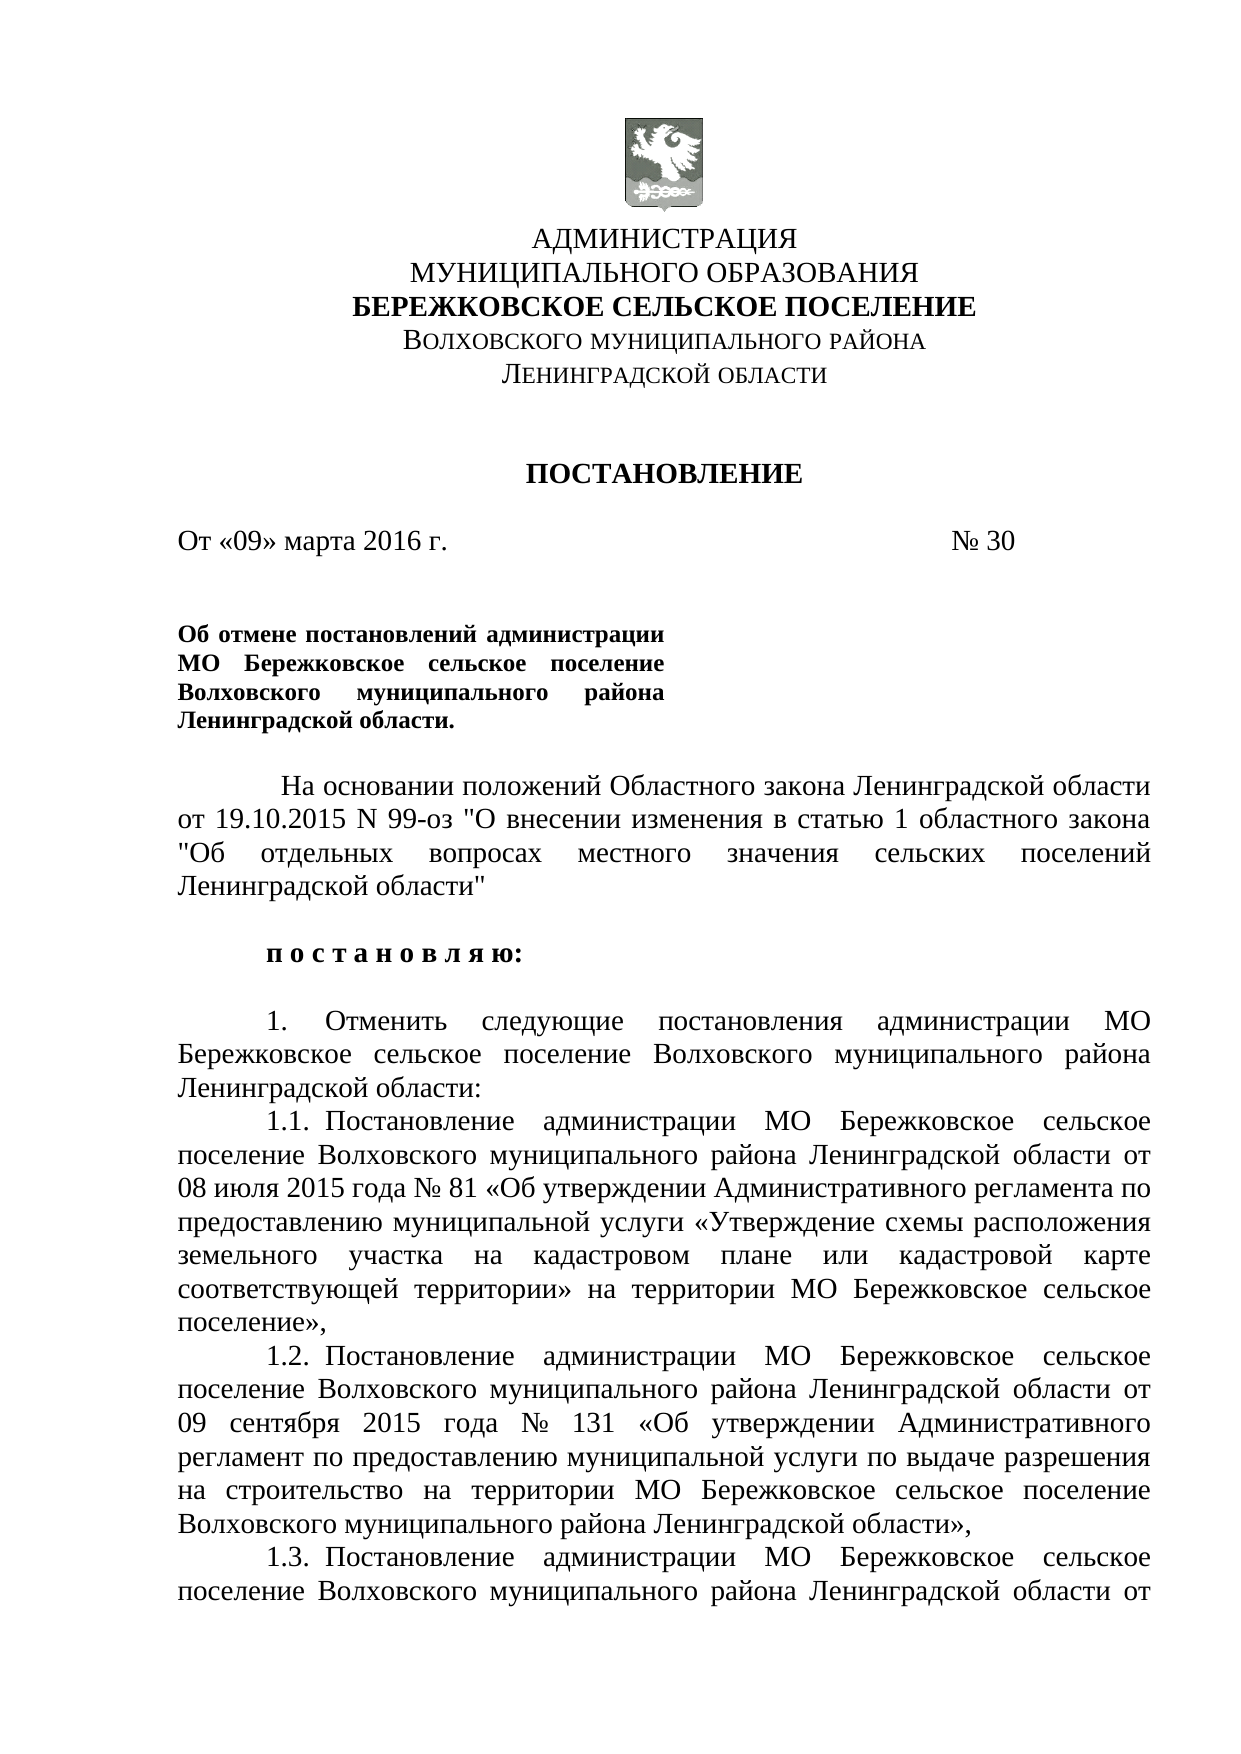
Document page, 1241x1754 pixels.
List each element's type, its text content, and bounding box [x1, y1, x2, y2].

text п о с т а н о в л я ю: [177, 936, 1152, 969]
text От «09» марта 2016 г. № 30 [177, 523, 1152, 557]
subtitle АДМИНИСТРАЦИЯ [177, 222, 1152, 255]
text Волховского муниципального района [177, 322, 1152, 356]
title Постановление администрации МО Бережковское сельское поселение Волховского муниципального района Ленинградской области от 09 сентября 2015 года № 131 «Об утверждении Административного регламент по предоставлению муниципальной услуги по выдаче разрешения на строительство на территории МО Бережковское сельское поселение Волховского муниципального района Ленинградской области», [177, 1338, 1152, 1539]
picture [625, 118, 703, 212]
text ПОСТАНОВЛЕНИЕ [177, 456, 1152, 490]
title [177, 1539, 1152, 1606]
text На основании положений Областного закона Ленинградской области от 19.10.2015 N 99-оз "О внесении изменения в статью 1 областного закона "Об отдельных вопросах местного значения сельских поселений Ленинградской области" [177, 768, 1152, 902]
title Отменить следующие постановления администрации МО Бережковское сельское поселение Волховского муниципального района Ленинградской области: [177, 1003, 1152, 1103]
text Ленинградской области [177, 356, 1152, 389]
title Постановление администрации МО Бережковское сельское поселение Волховского муниципального района Ленинградской области от 08 июля 2015 года № 81 «Об утверждении Административного регламента по предоставлению муниципальной услуги «Утверждение схемы расположения земельного участка на кадастровом плане или кадастровой карте соответствующей территории» на территории МО Бережковское сельское поселение», [177, 1103, 1152, 1338]
text БЕРЕЖКОВСКОЕ СЕЛЬСКОЕ ПОСЕЛЕНИЕ [177, 289, 1152, 322]
text МУНИЦИПАЛЬНОГО ОБРАЗОВАНИЯ [177, 255, 1152, 289]
title Об отмене постановлений администрации МО Бережковское сельское поселение Волховского муниципального района Ленинградской области. [177, 619, 664, 734]
